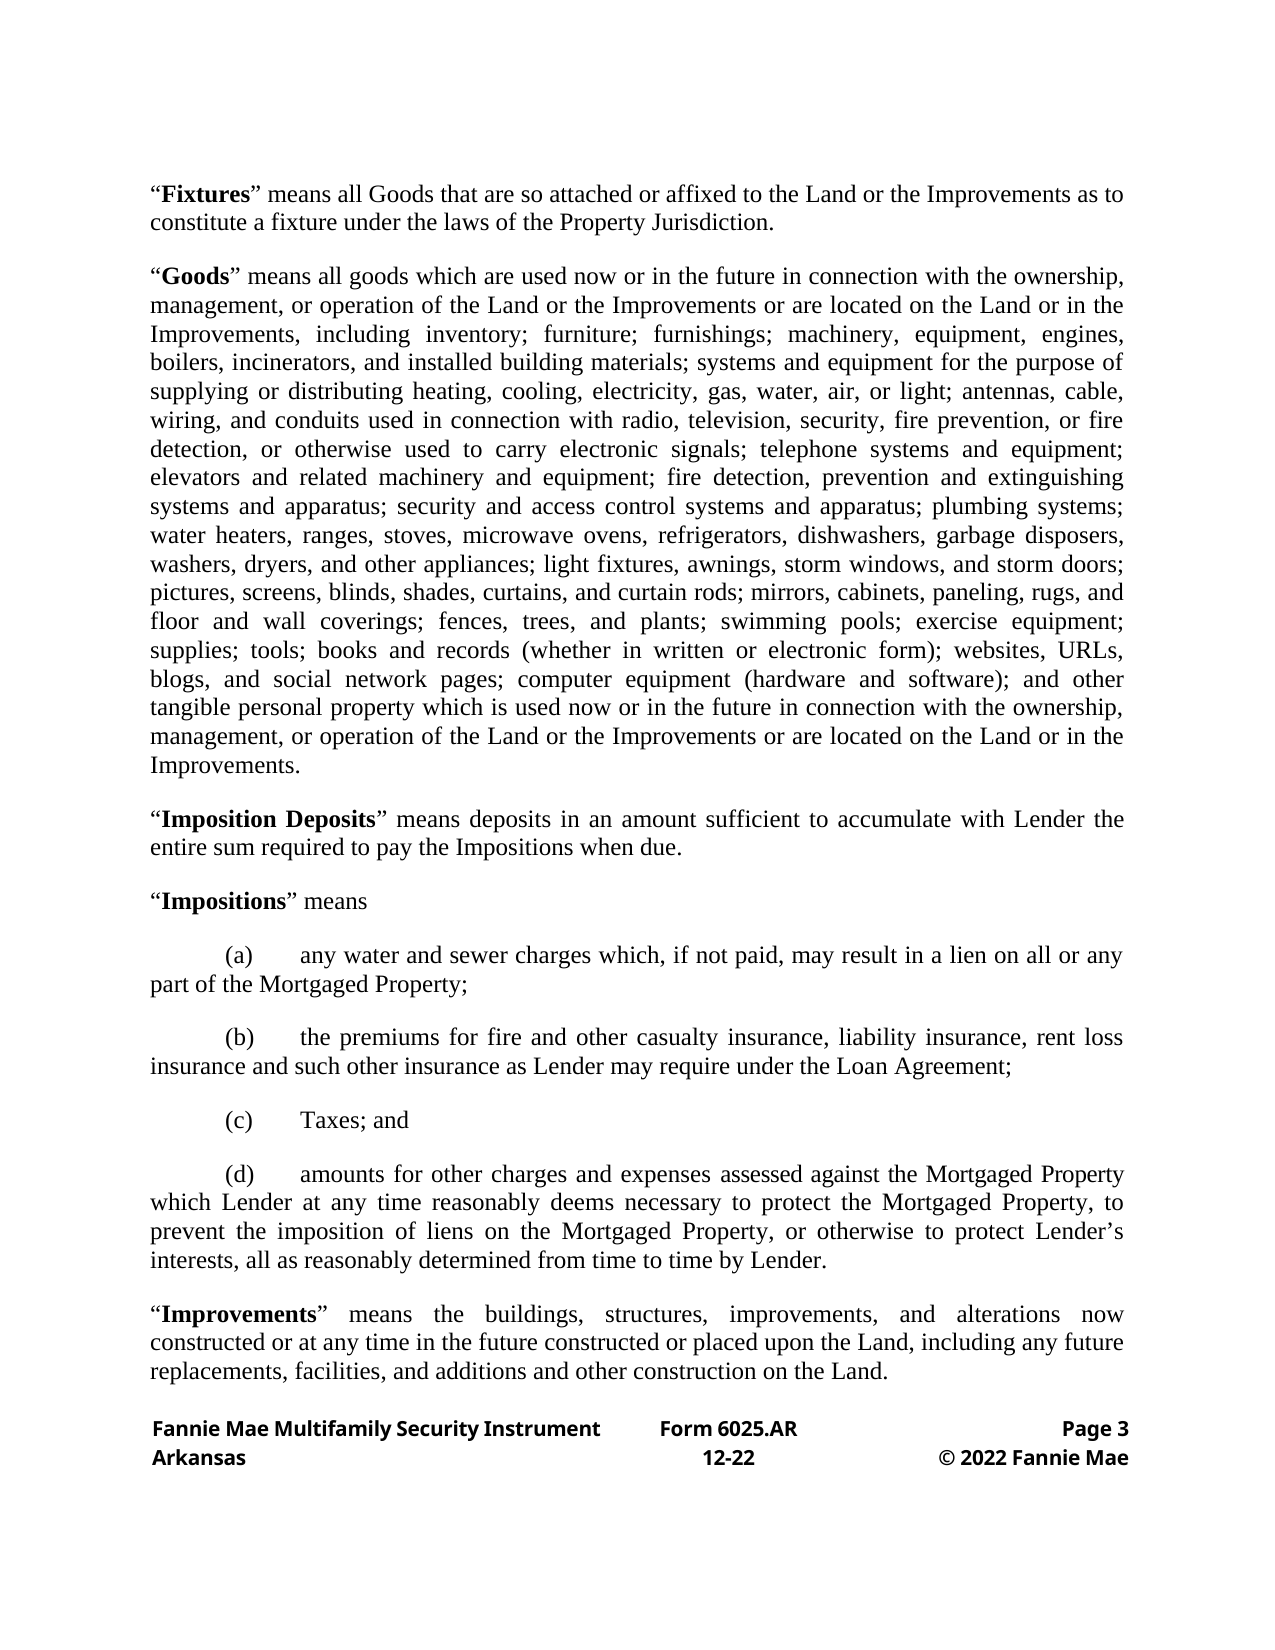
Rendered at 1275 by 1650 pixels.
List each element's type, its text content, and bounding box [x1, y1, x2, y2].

text (a) any water and sewer charges which, if not paid, may result in a lien on all or any part of the Mortgaged Property; [150, 940, 1125, 997]
text (d) amounts for other charges and expenses assessed against the Mortgaged Property which Lender at any time reasonably deems necessary to protect the Mortgaged Property, to prevent the imposition of liens on the Mortgaged Property, or otherwise to protect Lender’s interests, all as reasonably determined from time to time by Lender. [150, 1159, 1125, 1274]
text “Goods” means all goods which are used now or in the future in connection with the ownership, management, or operation of the Land or the Improvements or are located on the Land or in the Improvements, including inventory; furniture; furnishings; machinery, equipment, engines, boilers, incinerators, and installed building materials; systems and equipment for the purpose of supplying or distributing heating, cooling, electricity, gas, water, air, or light; antennas, cable, wiring, and conduits used in connection with radio, television, security, fire prevention, or fire detection, or otherwise used to carry electronic signals; telephone systems and equipment; elevators and related machinery and equipment; fire detection, prevention and extinguishing systems and apparatus; security and access control systems and apparatus; plumbing systems; water heaters, ranges, stoves, microwave ovens, refrigerators, dishwashers, garbage disposers, washers, dryers, and other appliances; light fixtures, awnings, storm windows, and storm doors; pictures, screens, blinds, shades, curtains, and curtain rods; mirrors, cabinets, paneling, rugs, and floor and wall coverings; fences, trees, and plants; swimming pools; exercise equipment; supplies; tools; books and records (whether in written or electronic form); websites, URLs, blogs, and social network pages; computer equipment (hardware and software); and other tangible personal property which is used now or in the future in connection with the ownership, management, or operation of the Land or the Improvements or are located on the Land or in the Improvements. [150, 261, 1125, 779]
text “Improvements” means the buildings, structures, improvements, and alterations now constructed or at any time in the future constructed or placed upon the Land, including any future replacements, facilities, and additions and other construction on the Land. [150, 1299, 1125, 1385]
text (c) Taxes; and [150, 1105, 1125, 1134]
text “Impositions” means [150, 886, 1125, 915]
text (b) the premiums for fire and other casualty insurance, liability insurance, rent loss insurance and such other insurance as Lender may require under the Loan Agreement; [150, 1022, 1125, 1080]
text “Fixtures” means all Goods that are so attached or affixed to the Land or the Improvements as to constitute a fixture under the laws of the Property Jurisdiction. [150, 179, 1125, 236]
text “Imposition Deposits” means deposits in an amount sufficient to accumulate with Lender the entire sum required to pay the Impositions when due. [150, 804, 1125, 861]
